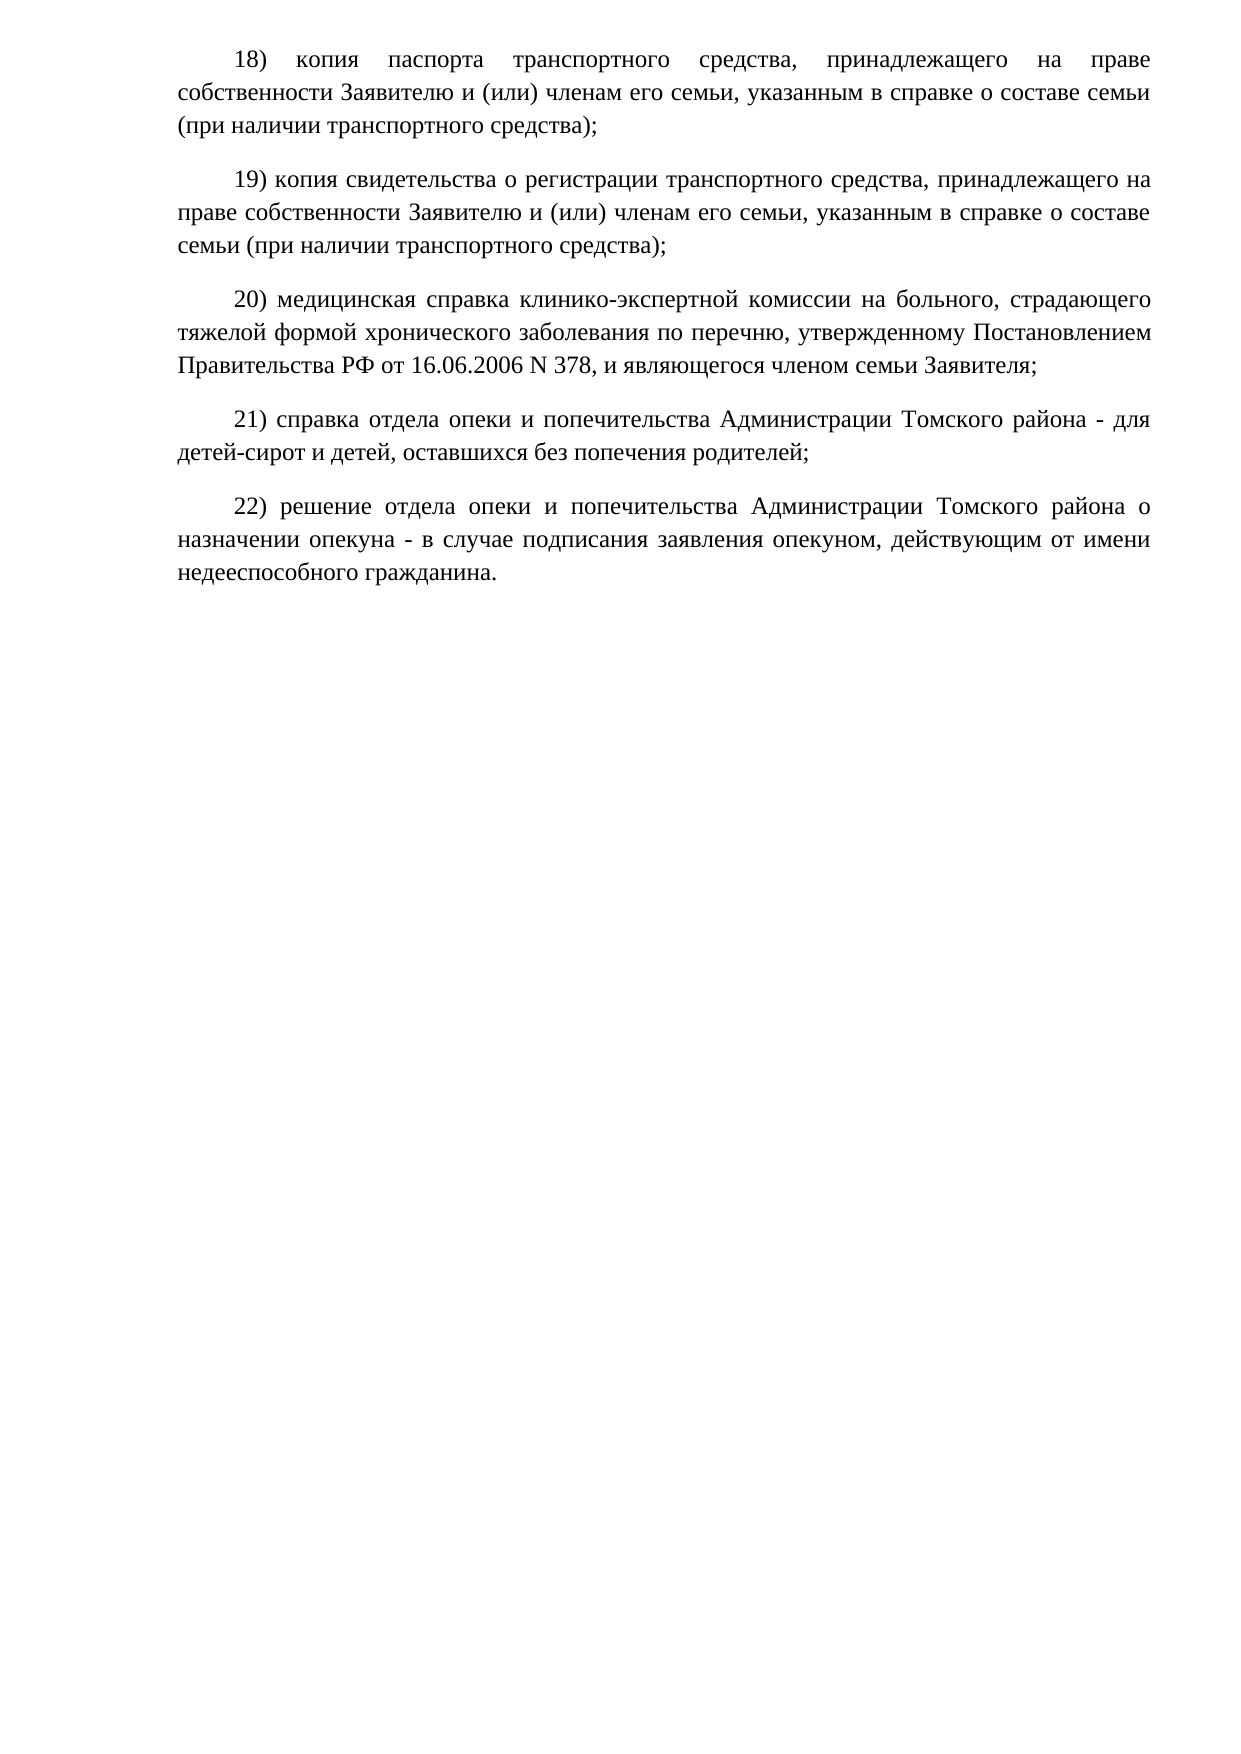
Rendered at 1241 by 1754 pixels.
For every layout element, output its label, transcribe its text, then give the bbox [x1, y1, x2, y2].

text 18) копия паспорта транспортного средства, принадлежащего на праве собственности Заявителю и (или) членам его семьи, указанным в справке о составе семьи (при наличии транспортного средства); [177, 44, 1152, 139]
text 19) копия свидетельства о регистрации транспортного средства, принадлежащего на праве собственности Заявителю и (или) членам его семьи, указанным в справке о составе семьи (при наличии транспортного средства); [177, 164, 1152, 259]
text 22) решение отдела опеки и попечительства Администрации Томского района о назначении опекуна - в случае подписания заявления опекуном, действующим от имени недееспособного гражданина. [177, 491, 1152, 586]
text 21) справка отдела опеки и попечительства Администрации Томского района - для детей-сирот и детей, оставшихся без попечения родителей; [177, 404, 1152, 466]
text 20) медицинская справка клинико-экспертной комиссии на больного, страдающего тяжелой формой хронического заболевания по перечню, утвержденному Постановлением Правительства РФ от 16.06.2006 N 378, и являющегося членом семьи Заявителя; [177, 284, 1152, 379]
